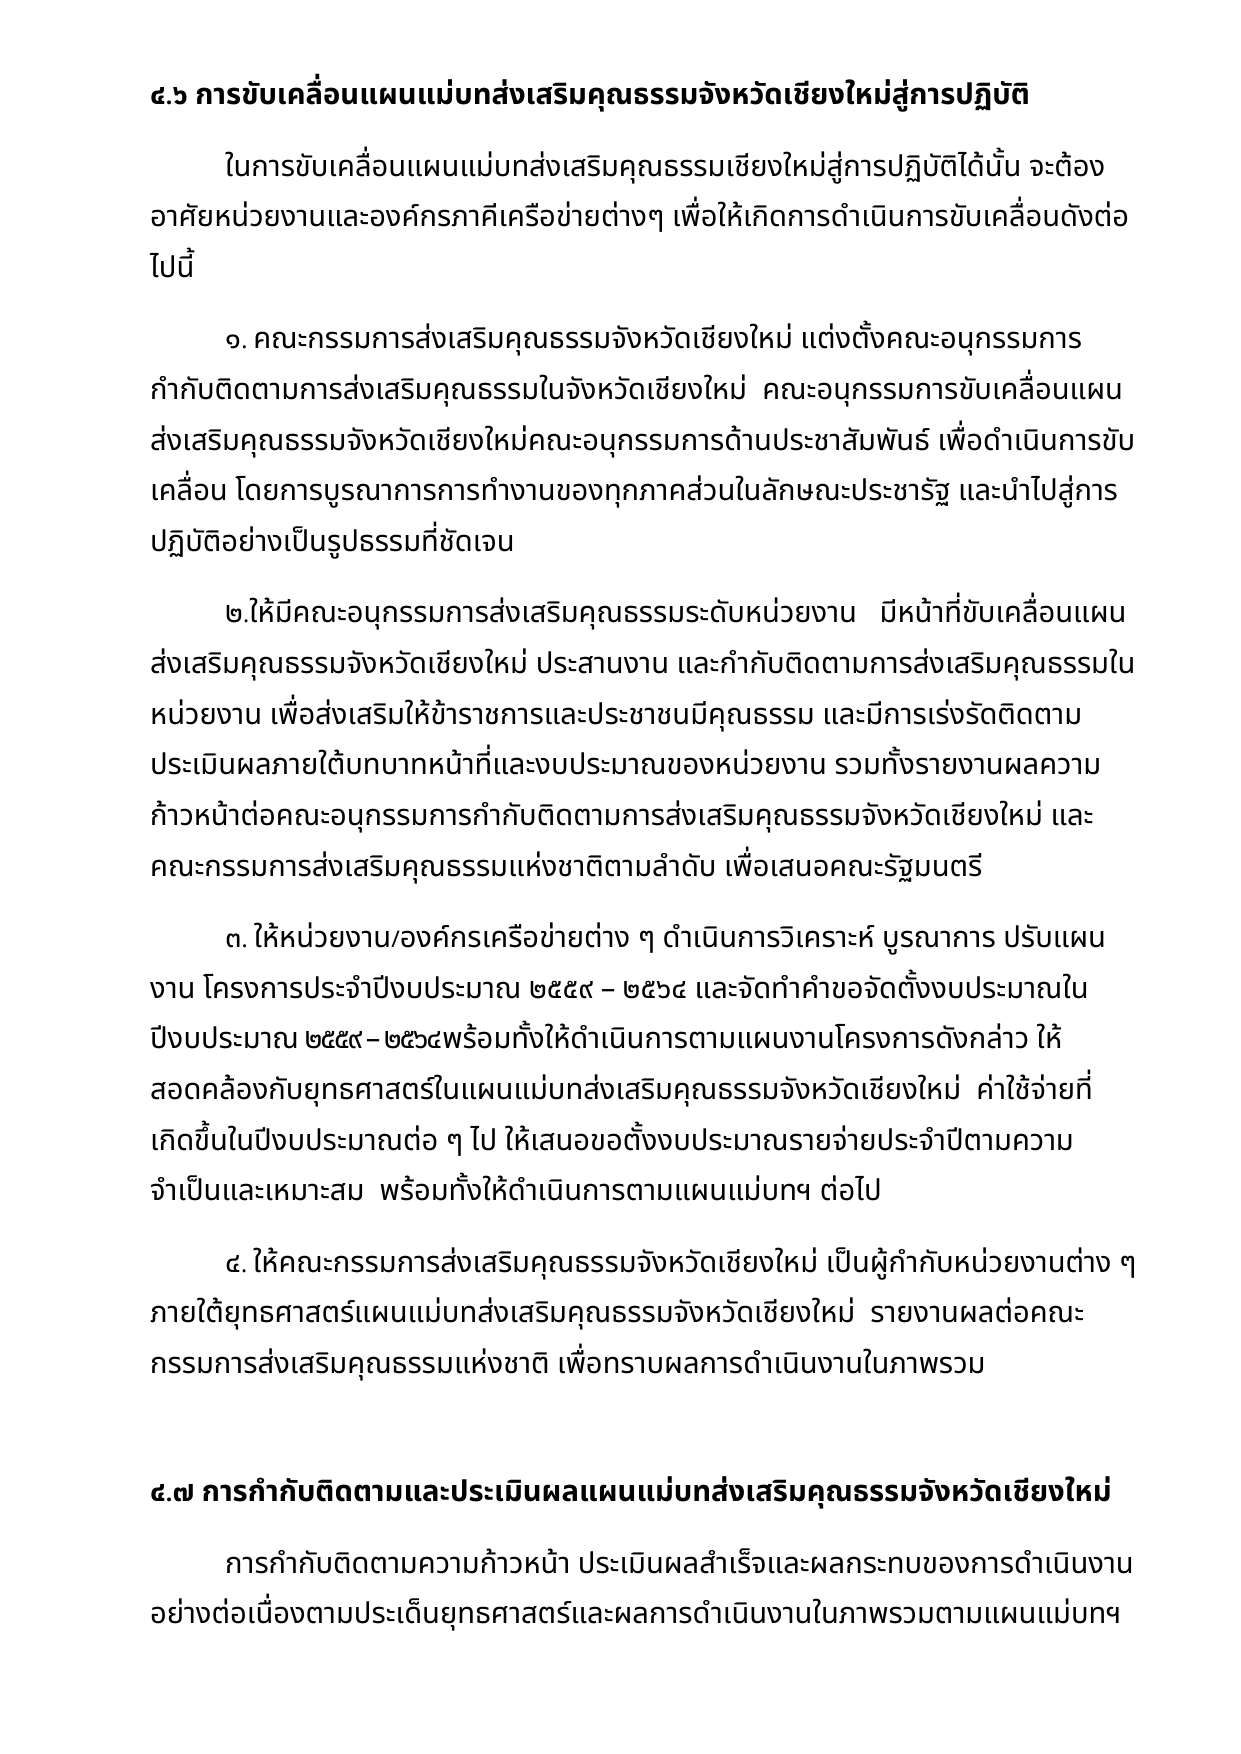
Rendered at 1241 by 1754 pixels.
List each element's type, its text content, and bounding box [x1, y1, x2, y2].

text ๒.ให้มีคณะอนุกรรมการส่งเสริมคุณธรรมระดับหน่วยงาน มีหน้าที่ขับเคลื่อนแผนส่งเสริมคุณธรรมจังหวัดเชียงใหม่ ประสานงาน และกำกับติดตามการส่งเสริมคุณธรรมในหน่วยงาน เพื่อส่งเสริมให้ข้าราชการและประชาชนมีคุณธรรม และมีการเร่งรัดติดตามประเมินผลภายใต้บทบาทหน้าที่และงบประมาณของหน่วยงาน รวมทั้งรายงานผลความก้าวหน้าต่อคณะอนุกรรมการกำกับติดตามการส่งเสริมคุณธรรมจังหวัดเชียงใหม่ และคณะกรรมการส่งเสริมคุณธรรมแห่งชาติตามลำดับ เพื่อเสนอคณะรัฐมนตรี [150, 592, 1137, 889]
text ๔. ให้คณะกรรมการส่งเสริมคุณธรรมจังหวัดเชียงใหม่ เป็นผู้กำกับหน่วยงานต่าง ๆ ภายใต้ยุทธศาสตร์แผนแม่บทส่งเสริมคุณธรรมจังหวัดเชียงใหม่ รายงานผลต่อคณะกรรมการส่งเสริมคุณธรรมแห่งชาติ เพื่อทราบผลการดำเนินงานในภาพรวม [150, 1241, 1137, 1386]
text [150, 1542, 1137, 1637]
text ๓. ให้หน่วยงาน/องค์กรเครือข่ายต่าง ๆ ดำเนินการวิเคราะห์ บูรณาการ ปรับแผนงาน โครงการประจำปีงบประมาณ ๒๕๕๙ – ๒๕๖๔ และจัดทำคำขอจัดตั้งงบประมาณในปีงบประมาณ ๒๕๕๙ – ๒๕๖๔พร้อมทั้งให้ดำเนินการตามแผนงานโครงการดังกล่าว ให้สอดคล้องกับยุทธศาสตร์ในแผนแม่บทส่งเสริมคุณธรรมจังหวัดเชียงใหม่ ค่าใช้จ่ายที่เกิดขึ้นในปีงบประมาณต่อ ๆ ไป ให้เสนอขอตั้งงบประมาณรายจ่ายประจำปีตามความจำเป็นและเหมาะสม พร้อมทั้งให้ดำเนินการตามแผนแม่บทฯ ต่อไป [150, 917, 1137, 1214]
text ๑. คณะกรรมการส่งเสริมคุณธรรมจังหวัดเชียงใหม่ แต่งตั้งคณะอนุกรรมการกำกับติดตามการส่งเสริมคุณธรรมในจังหวัดเชียงใหม่ คณะอนุกรรมการขับเคลื่อนแผนส่งเสริมคุณธรรมจังหวัดเชียงใหม่คณะอนุกรรมการด้านประชาสัมพันธ์ เพื่อดำเนินการขับเคลื่อน โดยการบูรณาการการทำงานของทุกภาคส่วนในลักษณะประชารัฐ และนำไปสู่การปฏิบัติอย่างเป็นรูปธรรมที่ชัดเจน [150, 318, 1137, 564]
text ๔.๗ การกำกับติดตามและประเมินผลแผนแม่บทส่งเสริมคุณธรรมจังหวัดเชียงใหม่ [150, 1471, 1137, 1515]
text ๔.๖ การขับเคลื่อนแผนแม่บทส่งเสริมคุณธรรมจังหวัดเชียงใหม่สู่การปฏิบัติ [150, 74, 1137, 118]
text ในการขับเคลื่อนแผนแม่บทส่งเสริมคุณธรรมเชียงใหม่สู่การปฏิบัติได้นั้น จะต้องอาศัยหน่วยงานและองค์กรภาคีเครือข่ายต่างๆ เพื่อให้เกิดการดำเนินการขับเคลื่อนดังต่อไปนี้ [150, 145, 1137, 291]
